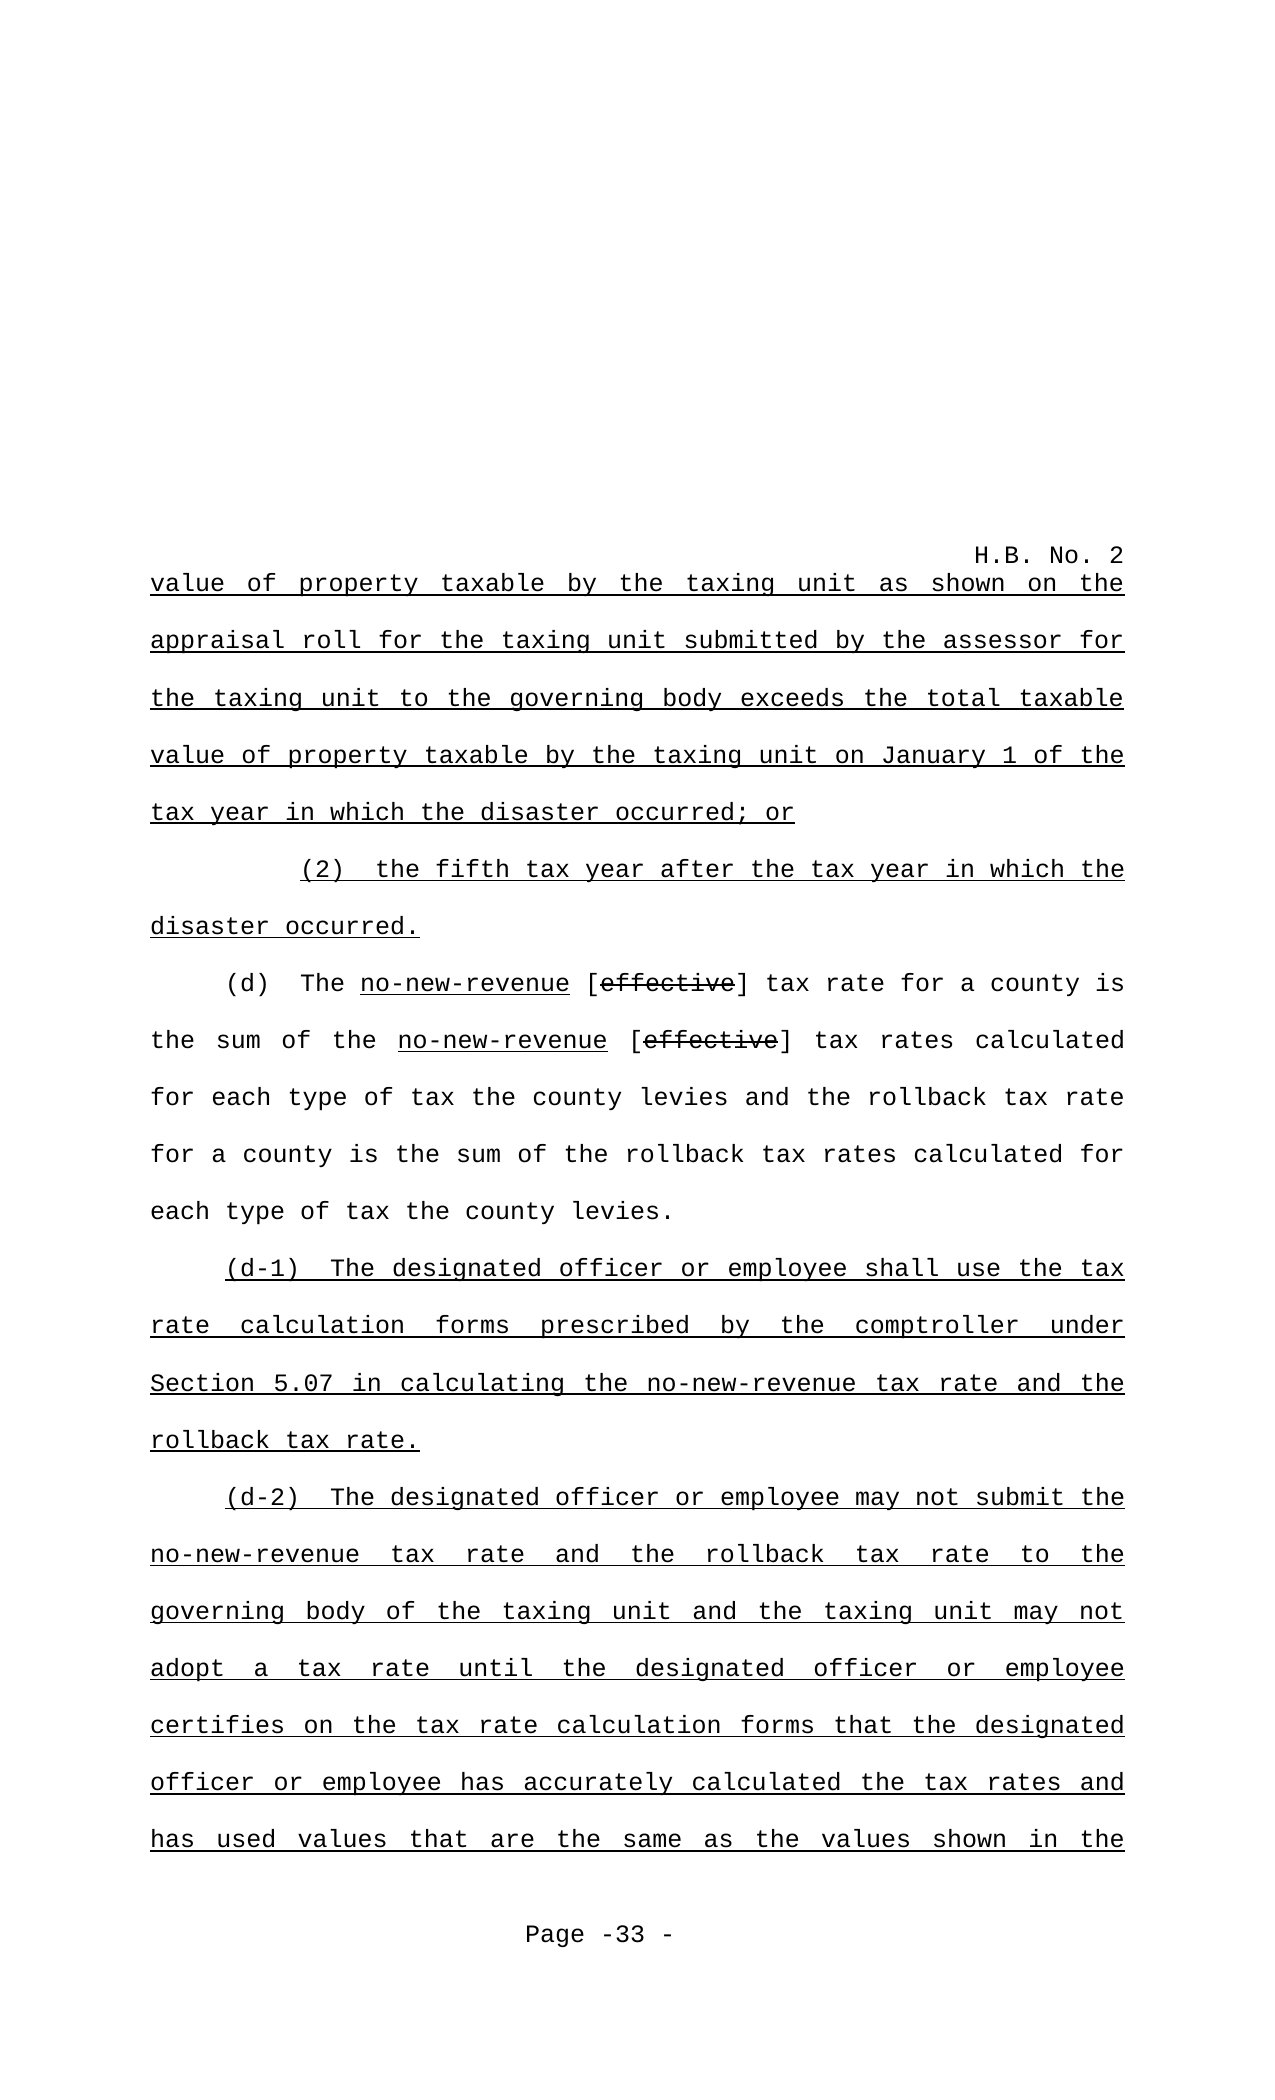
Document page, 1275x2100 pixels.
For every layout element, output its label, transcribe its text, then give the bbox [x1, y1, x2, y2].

text (d-1) The designated officer or employee shall use the tax rate calculation forms prescribed by the comptroller under Section 5.07 in calculating the no-new-revenue tax rate and the rollback tax rate. [150, 1395, 1125, 1456]
text (2) the fifth tax year after the tax year in which the disaster occurred. [150, 856, 1125, 942]
text (d) The no-new-revenue [effective] tax rate for a county is the sum of the no-new-revenue [effective] tax rates calculated for each type of tax the county levies and the rollback tax rate for a county is the sum of the rollback tax rates calculated for each type of tax the county levies. [150, 970, 1125, 1227]
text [150, 1795, 1125, 1850]
text (d-1) The designated officer or employee shall use the tax rate calculation forms prescribed by the comptroller under Section 5.07 in calculating the no-new-revenue tax rate and the rollback tax rate. [150, 1256, 1125, 1336]
text (d-1) The designated officer or employee shall use the tax rate calculation forms prescribed by the comptroller under Section 5.07 in calculating the no-new-revenue tax rate and the rollback tax rate. [150, 1338, 1125, 1393]
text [150, 571, 1125, 594]
